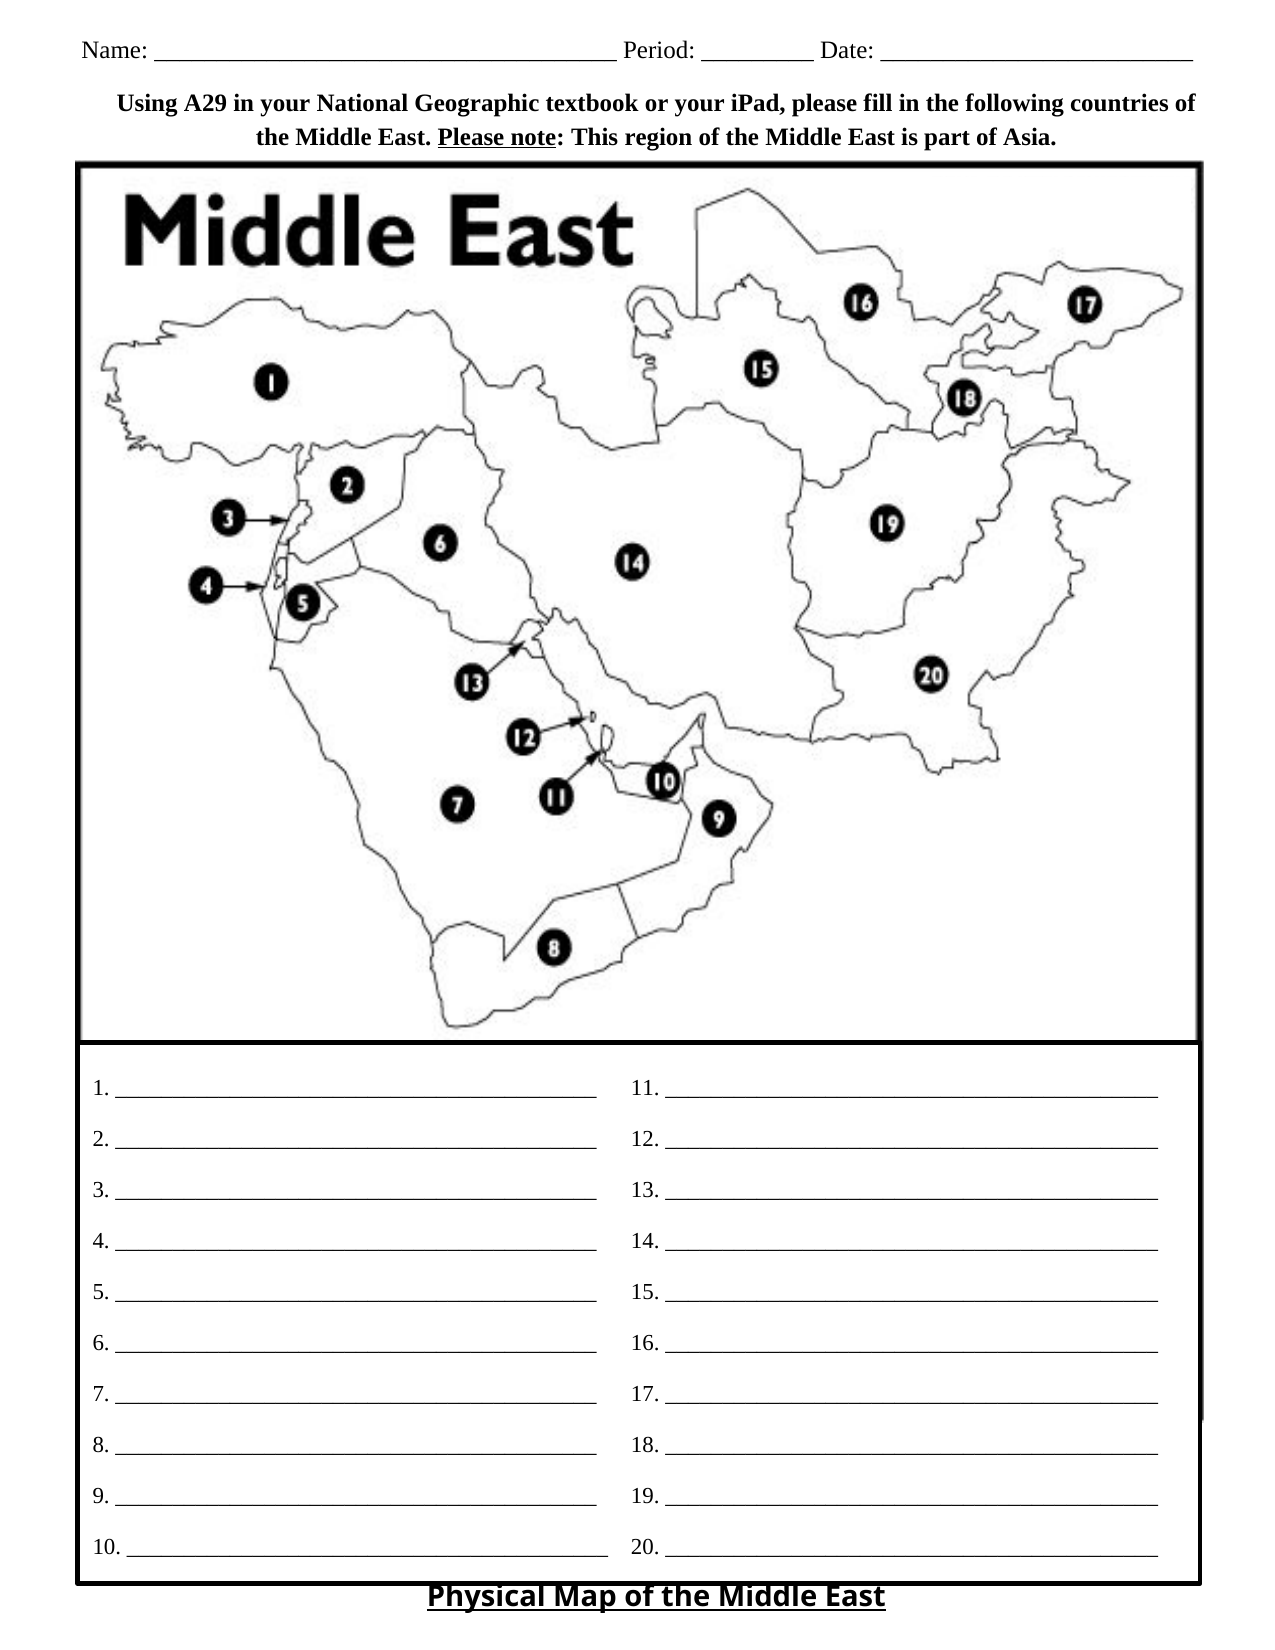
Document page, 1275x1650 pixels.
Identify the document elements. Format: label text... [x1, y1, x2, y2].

text Physical Map of the Middle East [112, 1586, 1200, 1615]
picture [75, 160, 1204, 1423]
text Using A29 in your National Geographic textbook or your iPad, please fill in the following countries of the Middle East. Please note: This region of the Middle East is part of Asia. [112, 88, 1200, 150]
text Name: _____________________________________ Period: _________ Date: _________________________ [75, 35, 1200, 63]
